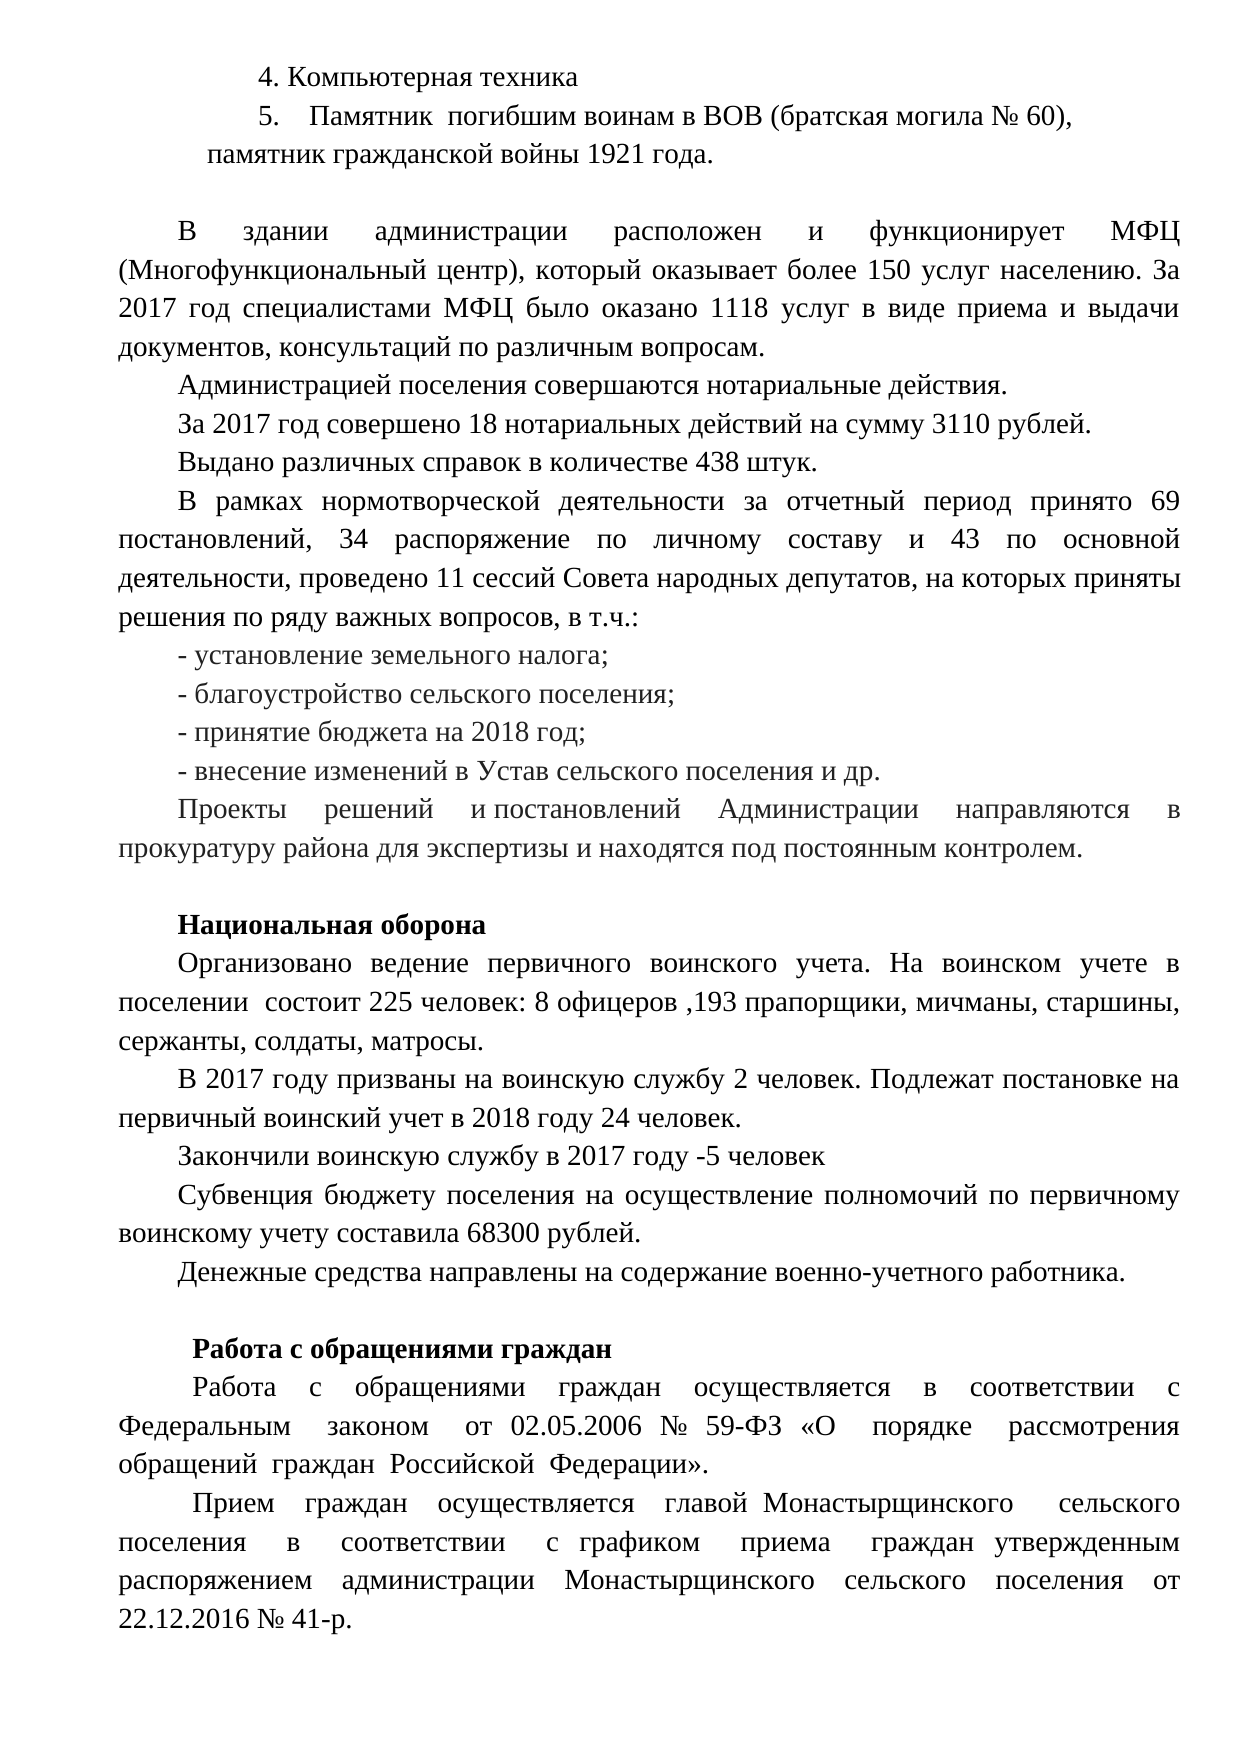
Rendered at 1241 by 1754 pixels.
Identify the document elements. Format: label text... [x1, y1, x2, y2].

text Выдано различных справок в количестве 438 штук. [118, 444, 1181, 478]
text Администрацией поселения совершаются нотариальные действия. [118, 367, 1181, 401]
text - установление земельного налога; [118, 637, 1181, 671]
text Денежные средства направлены на содержание военно-учетного работника. [118, 1254, 1181, 1287]
text - внесение изменений в Устав сельского поселения и др. [118, 753, 1181, 786]
text - благоустройство сельского поселения; [118, 676, 1181, 709]
text В 2017 году призваны на воинскую службу 2 человек. Подлежат постановке на первичный воинский учет в 2018 году 24 человек. [118, 1061, 1181, 1133]
text В рамках нормотворческой деятельности за отчетный период принято 69 постановлений, 34 распоряжение по личному составу и 43 по основной деятельности, проведено 11 сессий Совета народных депутатов, на которых приняты решения по ряду важных вопросов, в т.ч.: [118, 483, 1181, 632]
text Работа с обращениями граждан [118, 1331, 1181, 1364]
text Закончили воинскую службу в 2017 году -5 человек [118, 1138, 1181, 1172]
text В здании администрации расположен и функционирует МФЦ (Многофункциональный центр), который оказывает более 150 услуг населению. За 2017 год специалистами МФЦ было оказано 1118 услуг в виде приема и выдачи документов, консультаций по различным вопросам. [118, 213, 1181, 362]
text Организовано ведение первичного воинского учета. На воинском учете в поселении состоит 225 человек: 8 офицеров ,193 прапорщики, мичманы, старшины, сержанты, солдаты, матросы. [118, 946, 1181, 1056]
text Субвенция бюджету поселения на осуществление полномочий по первичному воинскому учету составила 68300 рублей. [118, 1177, 1181, 1249]
text Прием граждан осуществляется главой Монастырщинского сельского поселения в соответствии с графиком приема граждан утвержденным распоряжением администрации Монастырщинского сельского поселения от 22.12.2016 № 41-р. [118, 1485, 1181, 1634]
text За 2017 год совершено 18 нотариальных действий на сумму 3110 рублей. [118, 406, 1181, 439]
text Национальная оборона [118, 907, 1181, 941]
text Работа с обращениями граждан осуществляется в соответствии с Федеральным законом от 02.05.2006 № 59-ФЗ «О порядке рассмотрения обращений граждан Российской Федерации». [118, 1369, 1181, 1480]
list 5. Памятник погибшим воинам в ВОВ (братская могила № 60), памятник гражданской войны 1921 года. [207, 98, 1181, 170]
list 4. Компьютерная техника [207, 59, 1181, 93]
text Проекты решений и постановлений Администрации направляются в прокуратуру района для экспертизы и находятся под постоянным контролем. [118, 791, 1181, 863]
text - принятие бюджета на 2018 год; [118, 714, 1181, 748]
